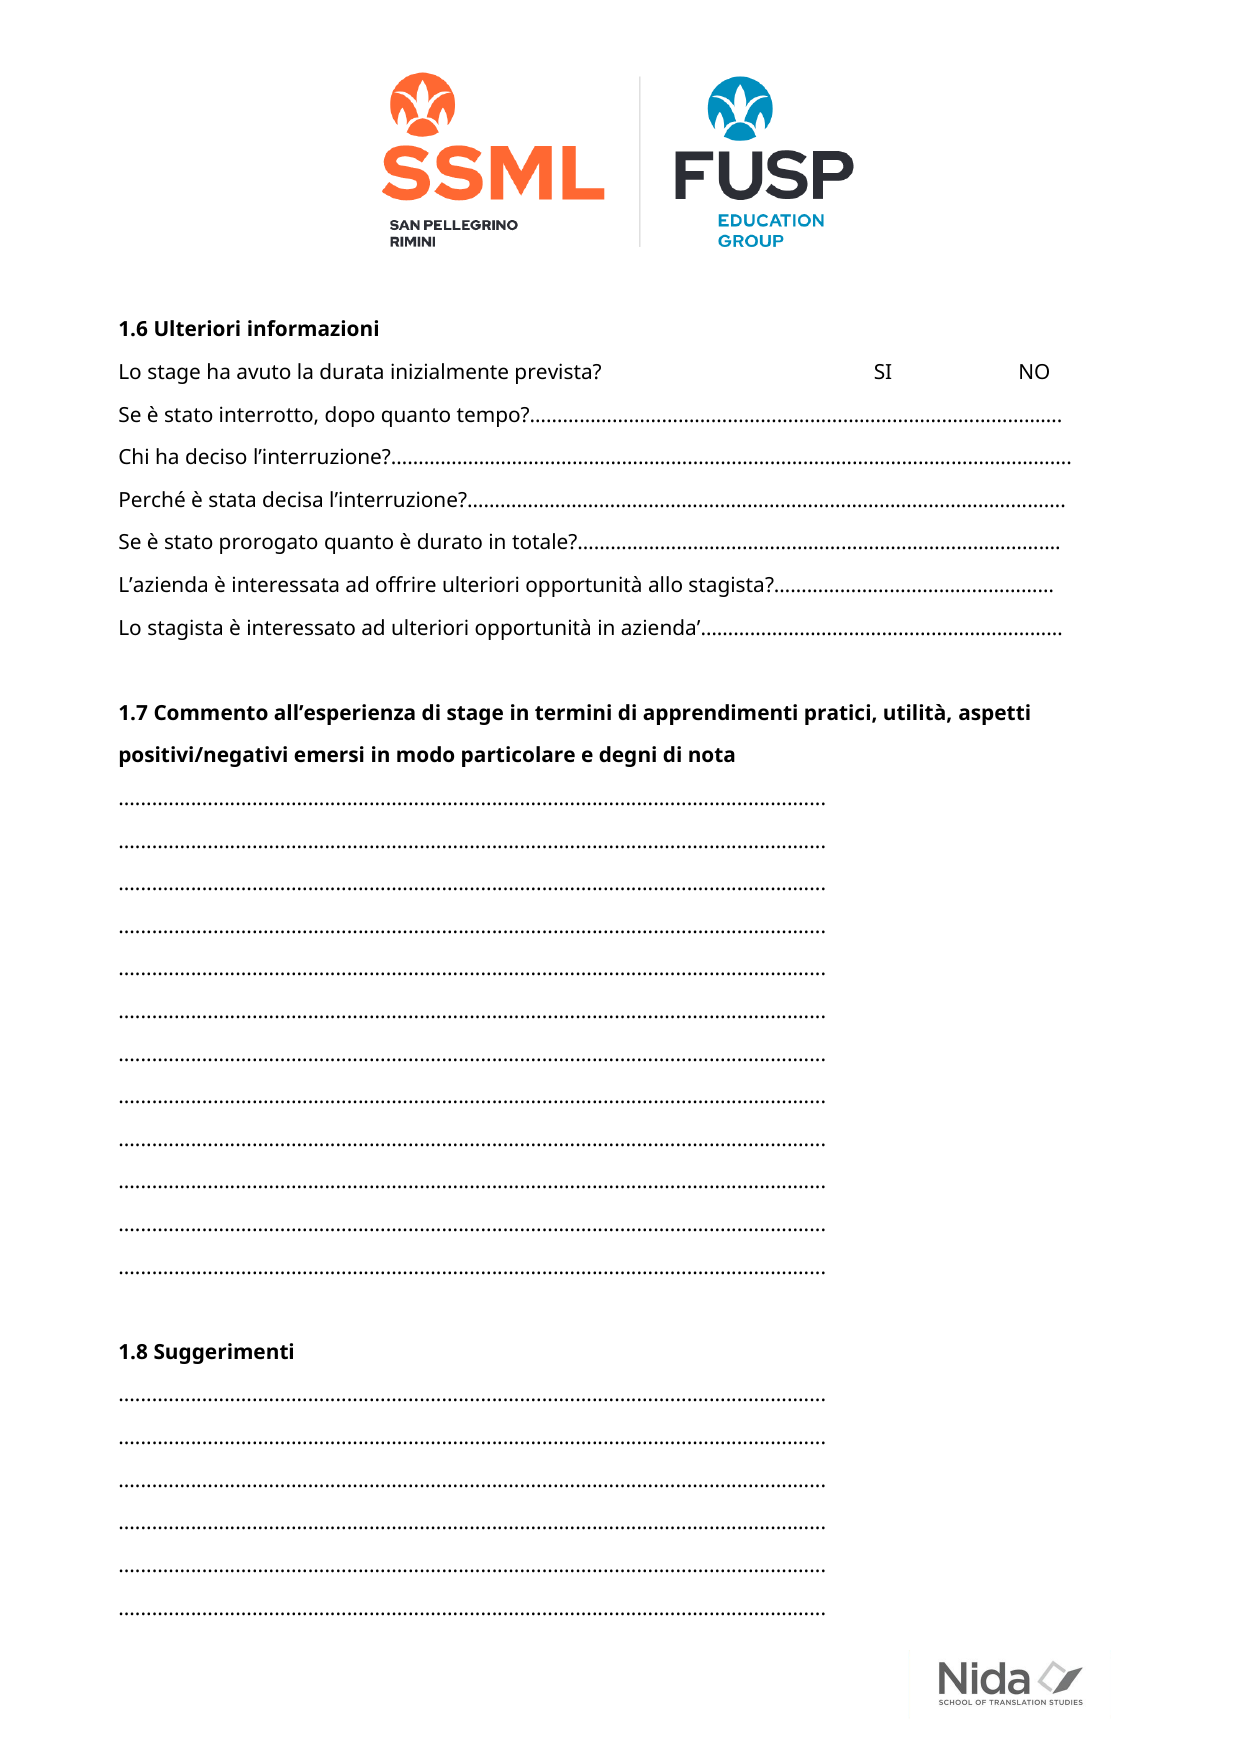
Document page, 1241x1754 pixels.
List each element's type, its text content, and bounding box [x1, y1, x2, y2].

text ............................................................................................................................... [118, 1507, 1122, 1536]
text ............................................................................................................................... [118, 868, 1122, 897]
picture [357, 59, 883, 272]
text Lo stagista è interessato ad ulteriori opportunità in azienda’………………………………………………………… [118, 613, 1122, 641]
text ............................................................................................................................... [118, 953, 1122, 982]
text ............................................................................................................................... [118, 911, 1122, 939]
text ............................................................................................................................... [118, 1167, 1122, 1195]
text L’azienda è interessata ad offrire ulteriori opportunità allo stagista?…………………………………………… [118, 570, 1122, 598]
text Se è stato interrotto, dopo quanto tempo?……………………………………………………………………………………. [118, 400, 1122, 428]
text ............................................................................................................................... [118, 1550, 1122, 1578]
text Chi ha deciso l’interruzione?……………………………………………………………………………………………………………. [118, 442, 1122, 471]
text ............................................................................................................................... [118, 1593, 1122, 1621]
text Perché è stata decisa l’interruzione?………………………………………………………………………………………………. [118, 485, 1122, 513]
text ............................................................................................................................... [118, 1039, 1122, 1067]
picture [908, 1650, 1111, 1719]
text ............................................................................................................................... [118, 996, 1122, 1024]
text ............................................................................................................................... [118, 1465, 1122, 1493]
text ............................................................................................................................... [118, 1422, 1122, 1451]
text ............................................................................................................................... [118, 1252, 1122, 1280]
text ............................................................................................................................... [118, 783, 1122, 812]
text Lo stage ha avuto la durata inizialmente prevista? SI  NO  [118, 357, 1122, 386]
text ............................................................................................................................... [118, 1209, 1122, 1238]
text ............................................................................................................................... [118, 826, 1122, 854]
text 1.8 Suggerimenti [118, 1337, 1122, 1365]
text ............................................................................................................................... [118, 1081, 1122, 1110]
text ............................................................................................................................... [118, 1379, 1122, 1408]
text ............................................................................................................................... [118, 1124, 1122, 1152]
text 1.7 Commento all’esperienza di stage in termini di apprendimenti pratici, utilità, aspetti positivi/negativi emersi in modo particolare e degni di nota [118, 698, 1122, 769]
text 1.6 Ulteriori informazioni [118, 314, 1122, 343]
text Se è stato prorogato quanto è durato in totale?……………………………………………………………………………. [118, 527, 1122, 556]
